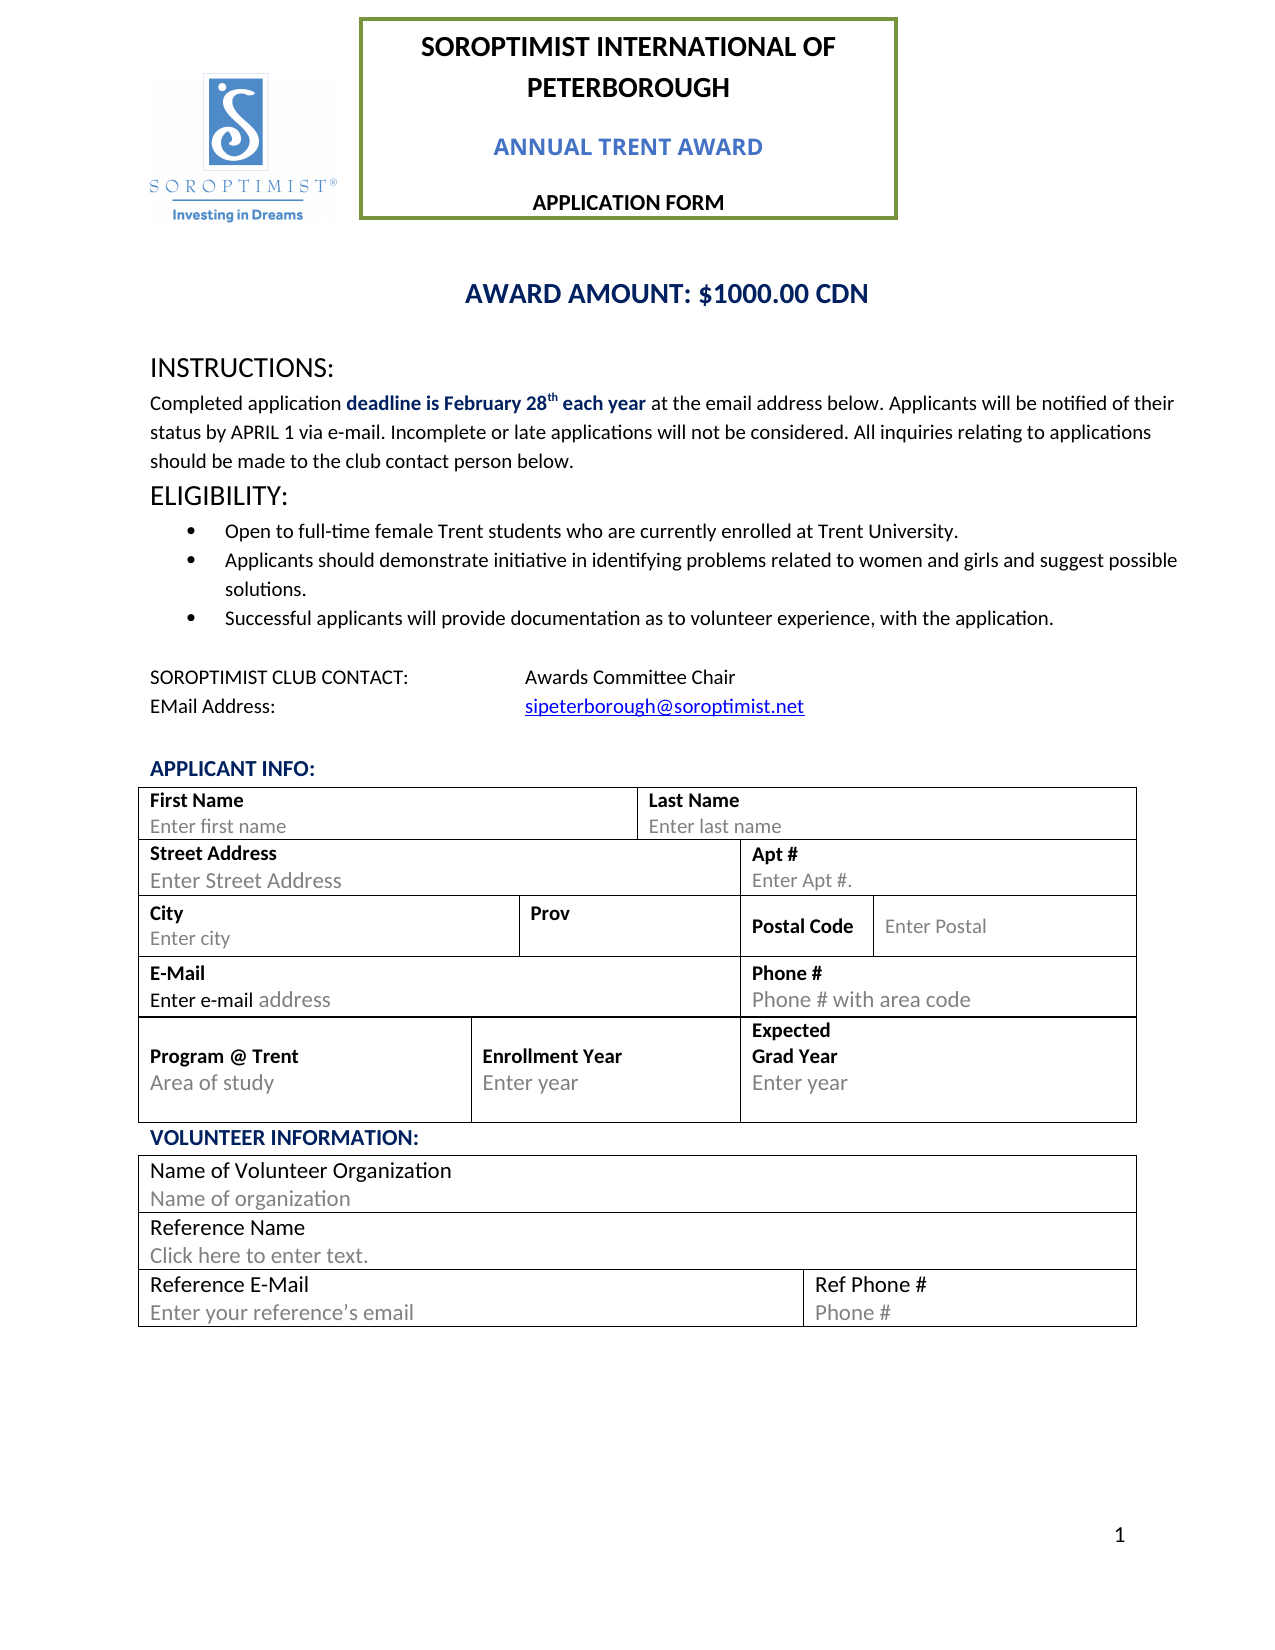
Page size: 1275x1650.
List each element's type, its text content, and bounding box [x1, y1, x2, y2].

table_cell Apt # Enter Apt #. [741, 840, 1136, 894]
table_cell Postal Code [741, 896, 873, 956]
text AWARD AMOUNT: $1000.00 CDN [150, 276, 1184, 311]
table_cell Phone # Phone # with area code [741, 957, 1136, 1016]
table_cell Program @ Trent Area of study [139, 1018, 471, 1122]
table_header Name of Volunteer Organization Name of organization [139, 1156, 1136, 1212]
text INSTRUCTIONS: [150, 349, 1184, 384]
text Completed application deadline is February 28th each year at the email address below. Applicants will be notified of their status by APRIL 1 via e-mail. Incomplete or late applications will not be considered. All inquiries relating to applications should be made to the club contact person below. [150, 390, 1184, 473]
table_cell Street Address Enter Street Address [139, 840, 740, 894]
table_header Last Name Enter last name [638, 788, 1136, 838]
text ELIGIBILITY: [150, 477, 1184, 513]
table_cell Reference Name Click here to enter text. [139, 1213, 1136, 1269]
text VOLUNTEER INFORMATION: [150, 1123, 1184, 1151]
table_cell E-Mail Enter e-mail address [139, 957, 740, 1016]
table_header First Name Enter first name [139, 788, 637, 838]
table_cell Expected Grad Year Enter year [741, 1018, 1136, 1122]
list Applicants should demonstrate initiative in identifying problems related to women and girls and suggest possible solutions. [187, 547, 1184, 602]
text APPLICANT INFO: [150, 754, 1184, 782]
table_cell Prov [520, 896, 740, 956]
table_cell Enter Postal [874, 896, 1136, 956]
table_cell Ref Phone # Phone # [804, 1270, 1136, 1326]
table_cell Enrollment Year Enter year [472, 1018, 740, 1122]
picture [150, 73, 337, 223]
list Successful applicants will provide documentation as to volunteer experience, with the application. [187, 606, 1184, 631]
list Open to full-time female Trent students who are currently enrolled at Trent University. [187, 518, 1184, 543]
text SOROPTIMIST CLUB CONTACT: Awards Committee Chair [150, 664, 1184, 689]
text EMail Address: sipeterborough@soroptimist.net [150, 693, 1184, 718]
table_cell Reference E-Mail Enter your reference’s email [139, 1270, 803, 1326]
table_cell City Enter city [139, 896, 519, 956]
